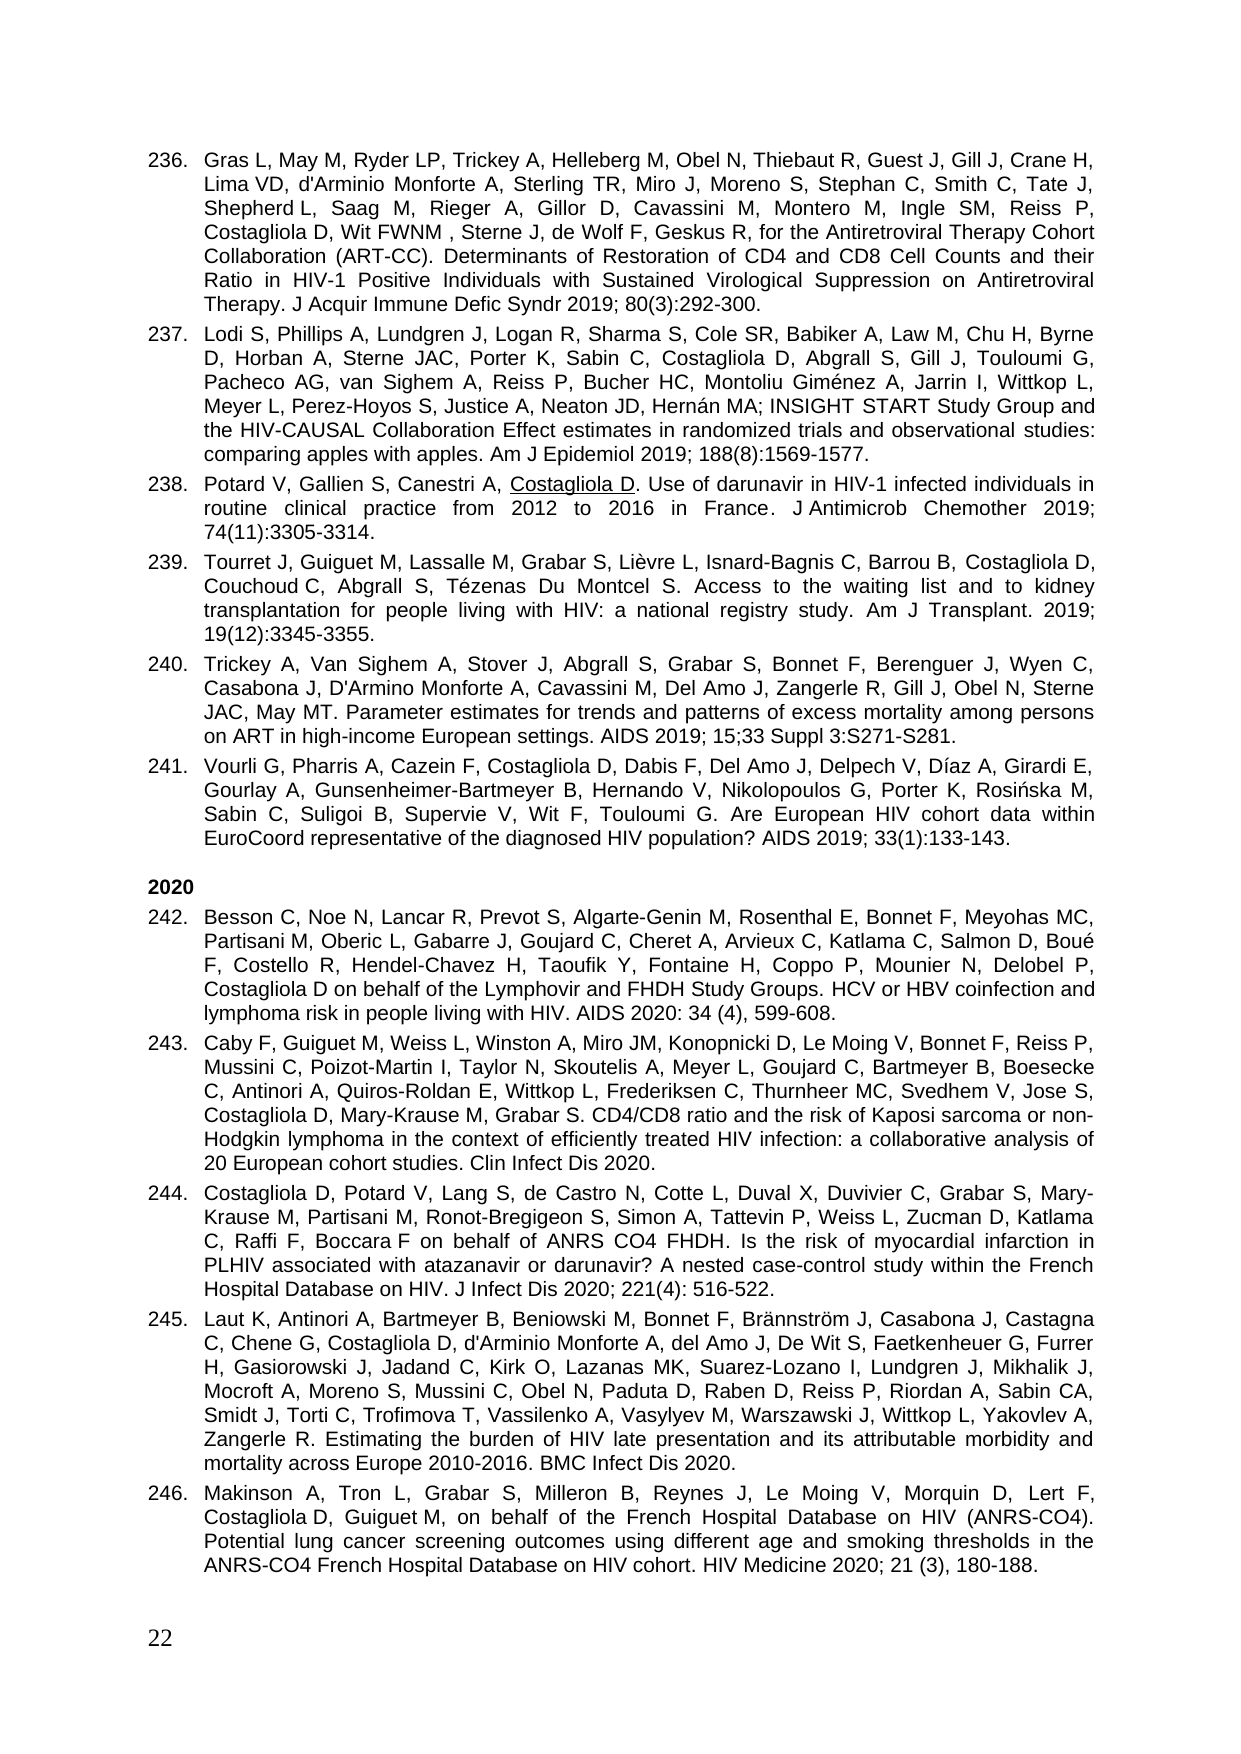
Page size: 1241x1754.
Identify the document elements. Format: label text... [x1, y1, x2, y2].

list Gras L, May M, Ryder LP, Trickey A, Helleberg M, Obel N, Thiebaut R, Guest J, Gill J, Crane H, Lima VD, d'Arminio Monforte A, Sterling TR, Miro J, Moreno S, Stephan C, Smith C, Tate J, Shepherd L, Saag M, Rieger A, Gillor D, Cavassini M, Montero M, Ingle SM, Reiss P, Costagliola D, Wit FWNM , Sterne J, de Wolf F, Geskus R, for the Antiretroviral Therapy Cohort Collaboration (ART-CC). Determinants of Restoration of CD4 and CD8 Cell Counts and their Ratio in HIV-1 Positive Individuals with Sustained Virological Suppression on Antiretroviral Therapy. J Acquir Immune Defic Syndr 2019; 80(3):292-300. [148, 148, 1096, 315]
list Caby F, Guiguet M, Weiss L, Winston A, Miro JM, Konopnicki D, Le Moing V, Bonnet F, Reiss P, Mussini C, Poizot-Martin I, Taylor N, Skoutelis A, Meyer L, Goujard C, Bartmeyer B, Boesecke C, Antinori A, Quiros-Roldan E, Wittkop L, Frederiksen C, Thurnheer MC, Svedhem V, Jose S, Costagliola D, Mary-Krause M, Grabar S. CD4/CD8 ratio and the risk of Kaposi sarcoma or non-Hodgkin lymphoma in the context of efficiently treated HIV infection: a collaborative analysis of 20 European cohort studies. Clin Infect Dis 2020. [148, 1031, 1096, 1175]
list Tourret J, Guiguet M, Lassalle M, Grabar S, Lièvre L, Isnard-Bagnis C, Barrou B, Costagliola D, Couchoud C, Abgrall S, Tézenas Du Montcel S. Access to the waiting list and to kidney transplantation for people living with HIV: a national registry study. Am J Transplant. 2019; 19(12):3345-3355. [148, 550, 1096, 646]
list Potard V, Gallien S, Canestri A, Costagliola D. Use of darunavir in HIV-1 infected individuals in routine clinical practice from 2012 to 2016 in France. J Antimicrob Chemother 2019; 74(11):3305-3314. [148, 472, 1096, 543]
list Vourli G, Pharris A, Cazein F, Costagliola D, Dabis F, Del Amo J, Delpech V, Díaz A, Girardi E, Gourlay A, Gunsenheimer-Bartmeyer B, Hernando V, Nikolopoulos G, Porter K, Rosińska M, Sabin C, Suligoi B, Supervie V, Wit F, Touloumi G. Are European HIV cohort data within EuroCoord representative of the diagnosed HIV population? AIDS 2019; 33(1):133-143. [148, 754, 1096, 850]
list Laut K, Antinori A, Bartmeyer B, Beniowski M, Bonnet F, Brännström J, Casabona J, Castagna C, Chene G, Costagliola D, d'Arminio Monforte A, del Amo J, De Wit S, Faetkenheuer G, Furrer H, Gasiorowski J, Jadand C, Kirk O, Lazanas MK, Suarez-Lozano I, Lundgren J, Mikhalik J, Mocroft A, Moreno S, Mussini C, Obel N, Paduta D, Raben D, Reiss P, Riordan A, Sabin CA, Smidt J, Torti C, Trofimova T, Vassilenko A, Vasylyev M, Warszawski J, Wittkop L, Yakovlev A, Zangerle R. Estimating the burden of HIV late presentation and its attributable morbidity and mortality across Europe 2010-2016. BMC Infect Dis 2020. [148, 1307, 1096, 1475]
list Trickey A, Van Sighem A, Stover J, Abgrall S, Grabar S, Bonnet F, Berenguer J, Wyen C, Casabona J, D'Armino Monforte A, Cavassini M, Del Amo J, Zangerle R, Gill J, Obel N, Sterne JAC, May MT. Parameter estimates for trends and patterns of excess mortality among persons on ART in high-income European settings. AIDS 2019; 15;33 Suppl 3:S271-S281. [148, 652, 1096, 748]
list Besson C, Noe N, Lancar R, Prevot S, Algarte-Genin M, Rosenthal E, Bonnet F, Meyohas MC, Partisani M, Oberic L, Gabarre J, Goujard C, Cheret A, Arvieux C, Katlama C, Salmon D, Boué F, Costello R, Hendel-Chavez H, Taoufik Y, Fontaine H, Coppo P, Mounier N, Delobel P, Costagliola D on behalf of the Lymphovir and FHDH Study Groups. HCV or HBV coinfection and lymphoma risk in people living with HIV. AIDS 2020: 34 (4), 599-608. [148, 905, 1096, 1025]
list Lodi S, Phillips A, Lundgren J, Logan R, Sharma S, Cole SR, Babiker A, Law M, Chu H, Byrne D, Horban A, Sterne JAC, Porter K, Sabin C, Costagliola D, Abgrall S, Gill J, Touloumi G, Pacheco AG, van Sighem A, Reiss P, Bucher HC, Montoliu Giménez A, Jarrin I, Wittkop L, Meyer L, Perez-Hoyos S, Justice A, Neaton JD, Hernán MA; INSIGHT START Study Group and the HIV-CAUSAL Collaboration Effect estimates in randomized trials and observational studies: comparing apples with apples. Am J Epidemiol 2019; 188(8):1569-1577. [148, 322, 1096, 465]
list Costagliola D, Potard V, Lang S, de Castro N, Cotte L, Duval X, Duvivier C, Grabar S, Mary-Krause M, Partisani M, Ronot-Bregigeon S, Simon A, Tattevin P, Weiss L, Zucman D, Katlama C, Raffi F, Boccara F on behalf of ANRS CO4 FHDH. Is the risk of myocardial infarction in PLHIV associated with atazanavir or darunavir? A nested case-control study within the French Hospital Database on HIV. J Infect Dis 2020; 221(4): 516-522. [148, 1181, 1096, 1301]
subtitle 2020 [148, 875, 1093, 899]
list Makinson A, Tron L, Grabar S, Milleron B, Reynes J, Le Moing V, Morquin D, Lert F, Costagliola D, Guiguet M, on behalf of the French Hospital Database on HIV (ANRS-CO4). Potential lung cancer screening outcomes using different age and smoking thresholds in the ANRS-CO4 French Hospital Database on HIV cohort. HIV Medicine 2020; 21 (3), 180-188. [148, 1481, 1096, 1577]
